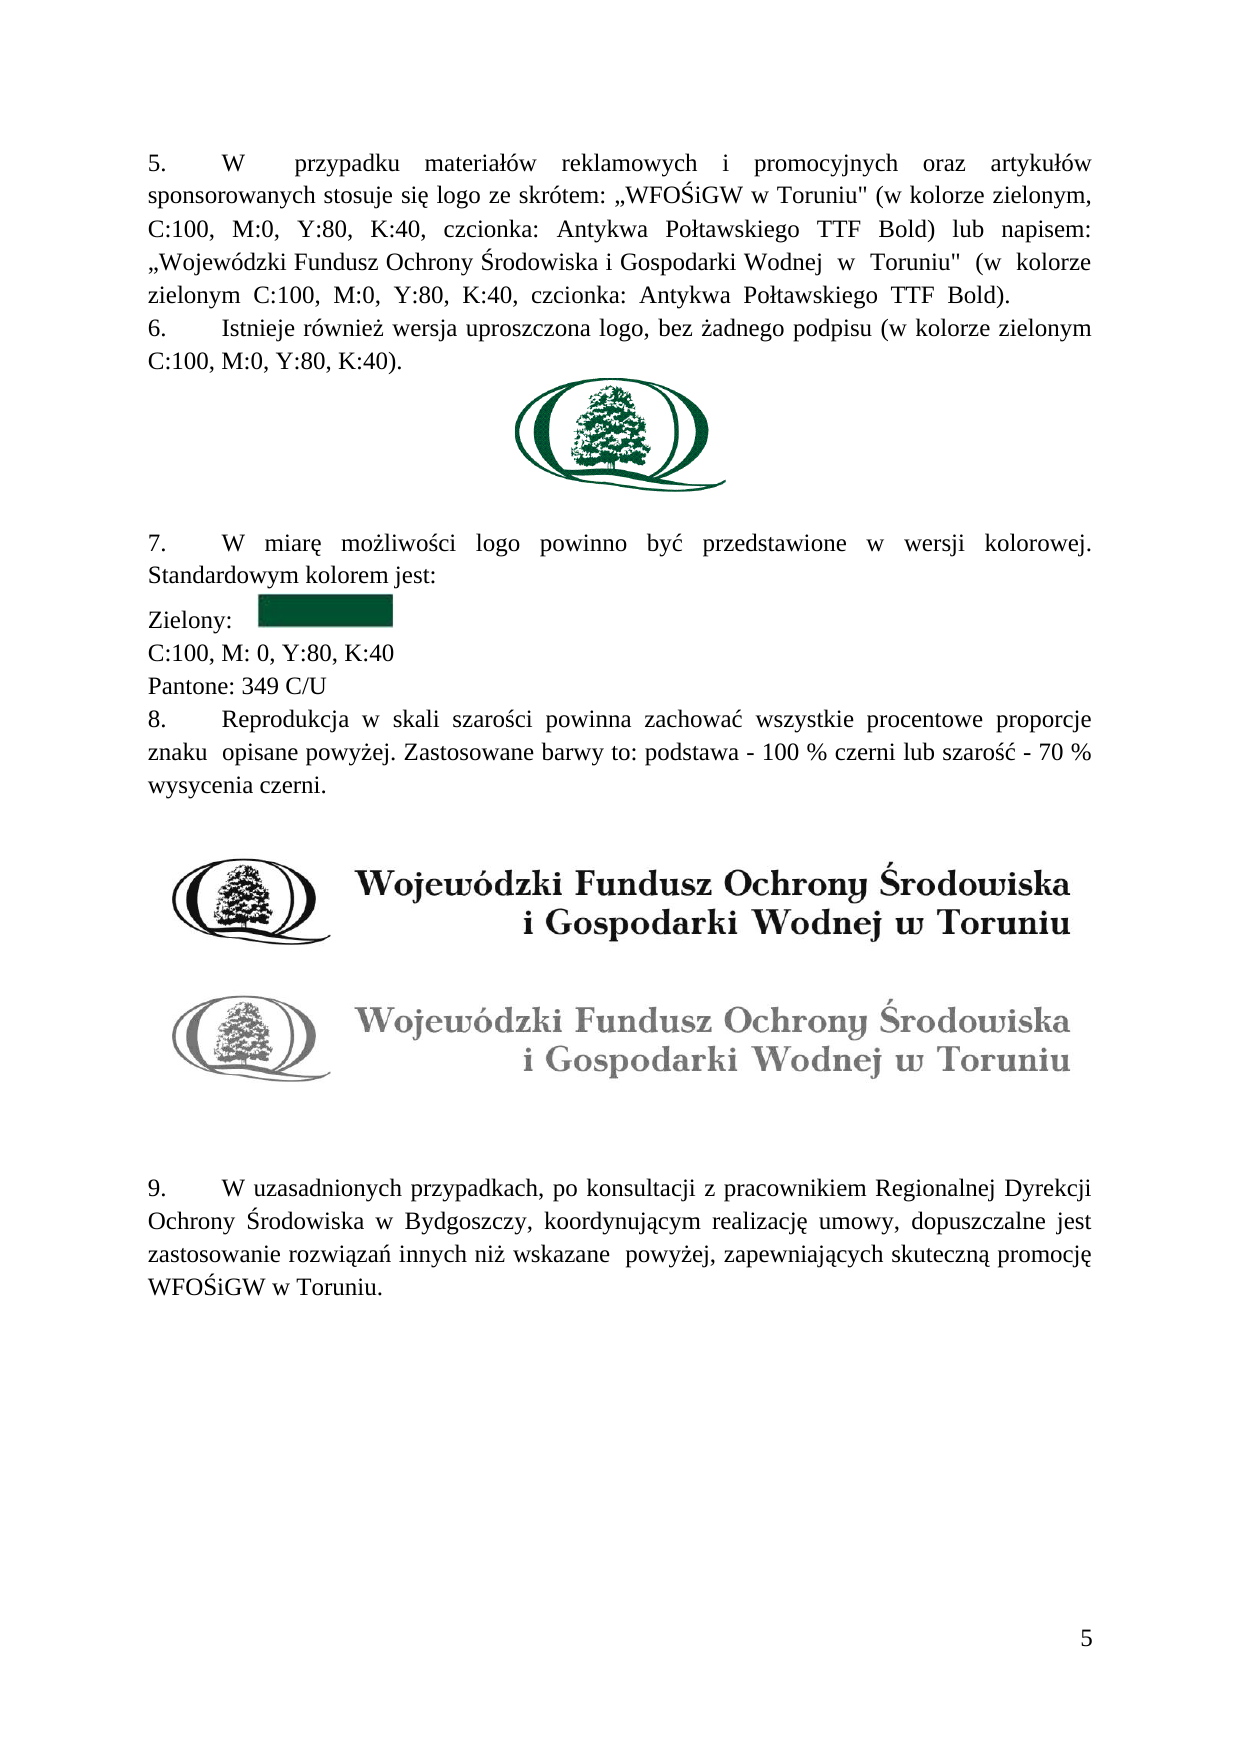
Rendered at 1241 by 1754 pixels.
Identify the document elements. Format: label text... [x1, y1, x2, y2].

list W uzasadnionych przypadkach, po konsultacji z pracownikiem Regionalnej Dyrekcji Ochrony Środowiska w Bydgoszczy, koordynującym realizację umowy, dopuszczalne jest zastosowanie rozwiązań innych niż wskazane powyżej, zapewniających skuteczną promocję WFOŚiGW w Toruniu. [148, 1173, 1093, 1301]
list Pantone: 349 C/U [148, 671, 1093, 699]
list Reprodukcja w skali szarości powinna zachować wszystkie procentowe proporcje znaku opisane powyżej. Zastosowane barwy to: podstawa - 100 % czerni lub szarość - 70 % wysycenia czerni. [148, 704, 1093, 798]
list C:100, M: 0, Y:80, K:40 [148, 638, 1093, 666]
list Istnieje również wersja uproszczona logo, bez żadnego podpisu (w kolorze zielonym C:100, M:0, Y:80, K:40). [148, 313, 1093, 374]
list W przypadku materiałów reklamowych i promocyjnych oraz artykułów sponsorowanych stosuje się logo ze skrótem: „WFOŚiGW w Toruniu" (w kolorze zielonym, C:100, M:0, Y:80, K:40, czcionka: Antykwa Połtawskiego TTF Bold) lub napisem: „Wojewódzki Fundusz Ochrony Środowiska i Gospodarki Wodnej w Toruniu" (w kolorze zielonym C:100, M:0, Y:80, K:40, czcionka: Antykwa Połtawskiego TTF Bold). [148, 148, 1093, 308]
list W miarę możliwości logo powinno być przedstawione w wersji kolorowej. Standardowym kolorem jest: [148, 528, 1093, 589]
list Zielony: [148, 594, 1093, 633]
